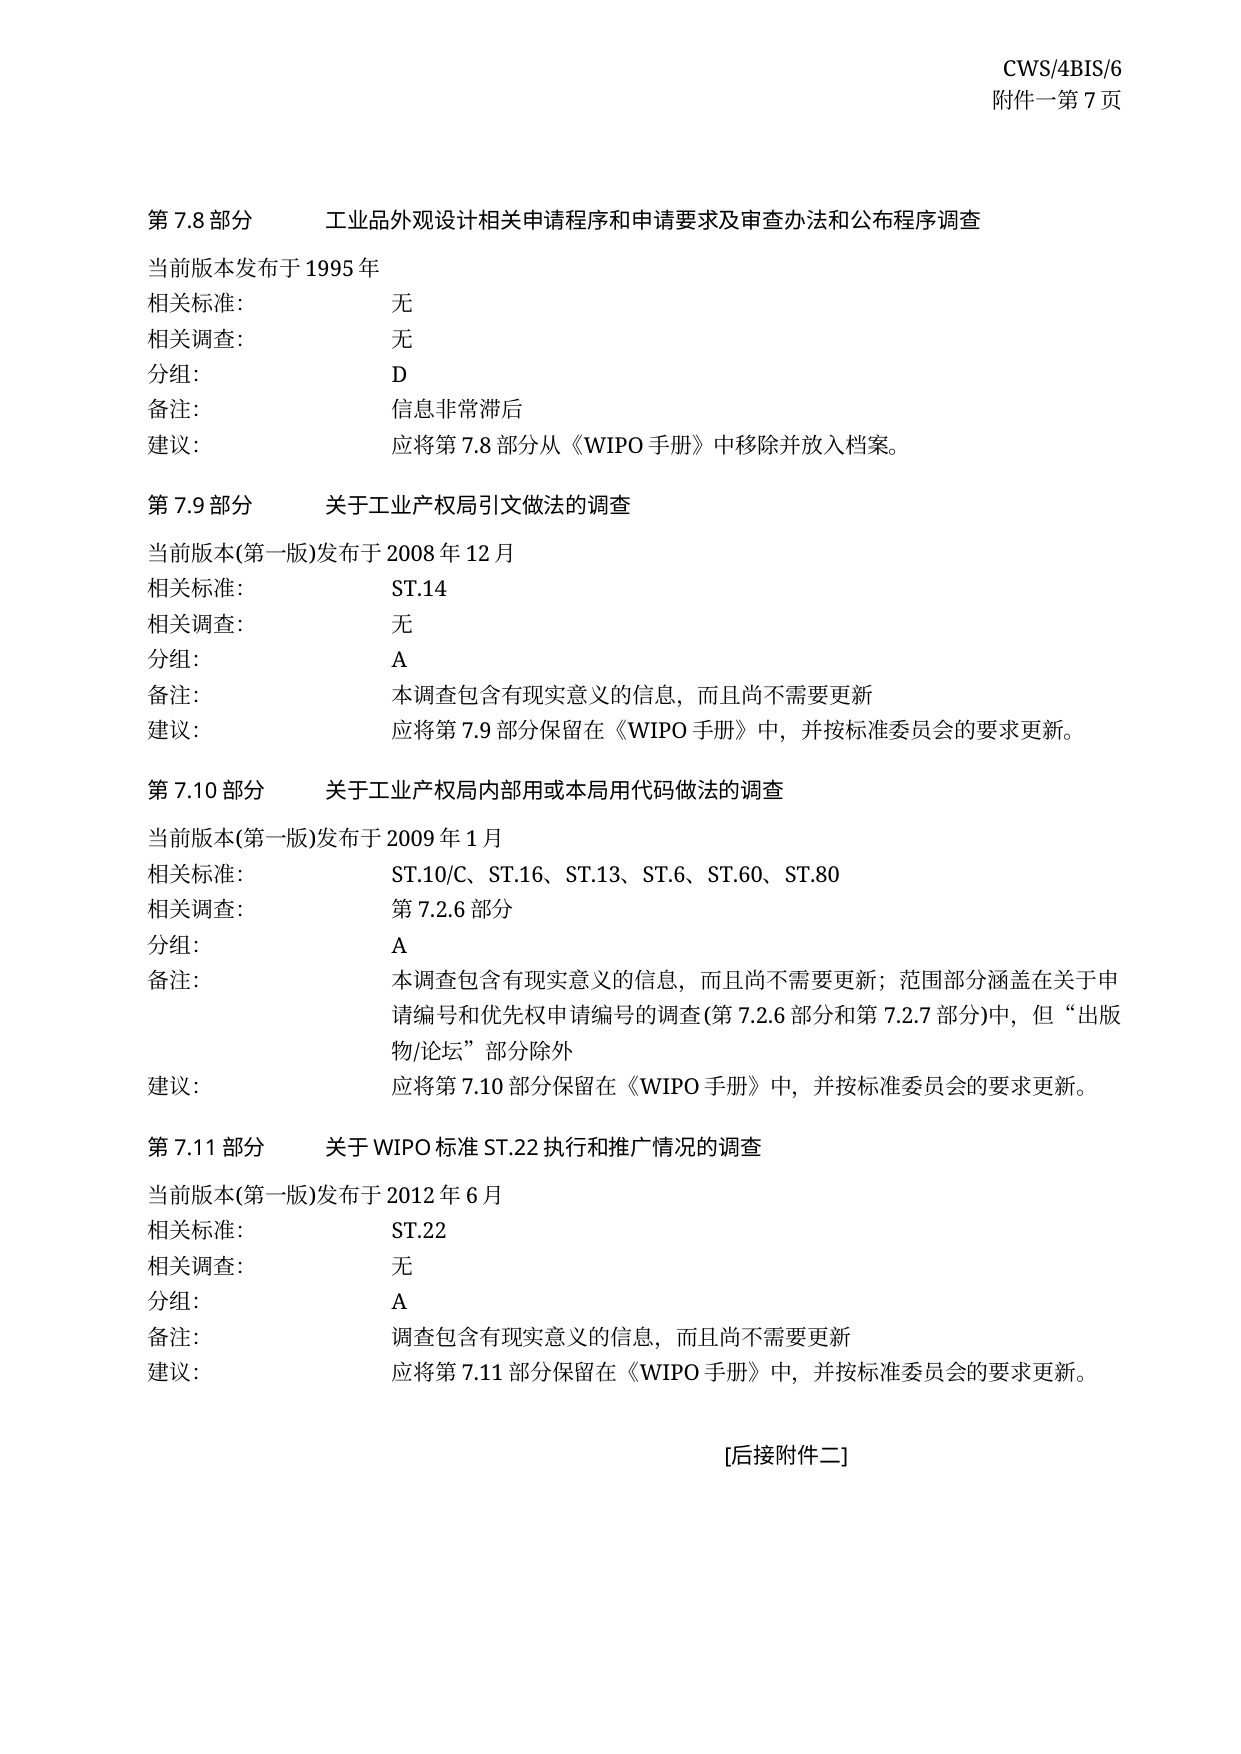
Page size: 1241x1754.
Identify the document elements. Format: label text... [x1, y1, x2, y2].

text 备注： 调查包含有现实意义的信息，而且尚不需要更新 [148, 1316, 1122, 1351]
text 建议： 应将第7.9部分保留在《WIPO手册》中，并按标准委员会的要求更新。 [148, 709, 1122, 745]
text [后接附件二] [724, 1434, 1122, 1470]
subtitle 第7.8部分 工业品外观设计相关申请程序和申请要求及审查办法和公布程序调查 [148, 199, 1122, 234]
text 分组： A [148, 924, 1122, 959]
text 当前版本(第一版)发布于2008年12月 [148, 532, 1122, 568]
text 相关调查： 无 [148, 318, 1122, 353]
text 分组： A [148, 639, 1122, 674]
text 建议： 应将第7.8部分从《WIPO手册》中移除并放入档案。 [148, 424, 1122, 459]
text 相关调查： 第7.2.6部分 [148, 889, 1122, 924]
text 相关标准： 无 [148, 282, 1122, 318]
text 备注： 本调查包含有现实意义的信息，而且尚不需要更新 [148, 674, 1122, 709]
text 相关调查： 无 [148, 1245, 1122, 1280]
text 当前版本发布于1995年 [148, 247, 1122, 282]
subtitle 第7.11部分 关于WIPO标准ST.22执行和推广情况的调查 [148, 1126, 1122, 1162]
text 当前版本(第一版)发布于2009年1月 [148, 818, 1122, 853]
text 相关标准： ST.14 [148, 568, 1122, 603]
text 备注： 本调查包含有现实意义的信息，而且尚不需要更新；范围部分涵盖在关于申请编号和优先权申请编号的调查(第7.2.6部分和第7.2.7部分)中，但“出版物/论坛”部分除外 [148, 959, 1122, 1066]
subtitle 第7.10部分 关于工业产权局内部用或本局用代码做法的调查 [148, 770, 1122, 805]
text 建议： 应将第7.11部分保留在《WIPO手册》中，并按标准委员会的要求更新。 [148, 1351, 1122, 1387]
subtitle 第7.9部分 关于工业产权局引文做法的调查 [148, 484, 1122, 520]
text 当前版本(第一版)发布于2012年6月 [148, 1174, 1122, 1209]
text 相关标准： ST.22 [148, 1209, 1122, 1245]
text 建议： 应将第7.10部分保留在《WIPO手册》中，并按标准委员会的要求更新。 [148, 1066, 1122, 1101]
text 分组： D [148, 353, 1122, 389]
text 相关调查： 无 [148, 603, 1122, 639]
text 分组： A [148, 1280, 1122, 1316]
text 相关标准： ST.10/C、ST.16、ST.13、ST.6、ST.60、ST.80 [148, 853, 1122, 889]
text 备注： 信息非常滞后 [148, 389, 1122, 424]
